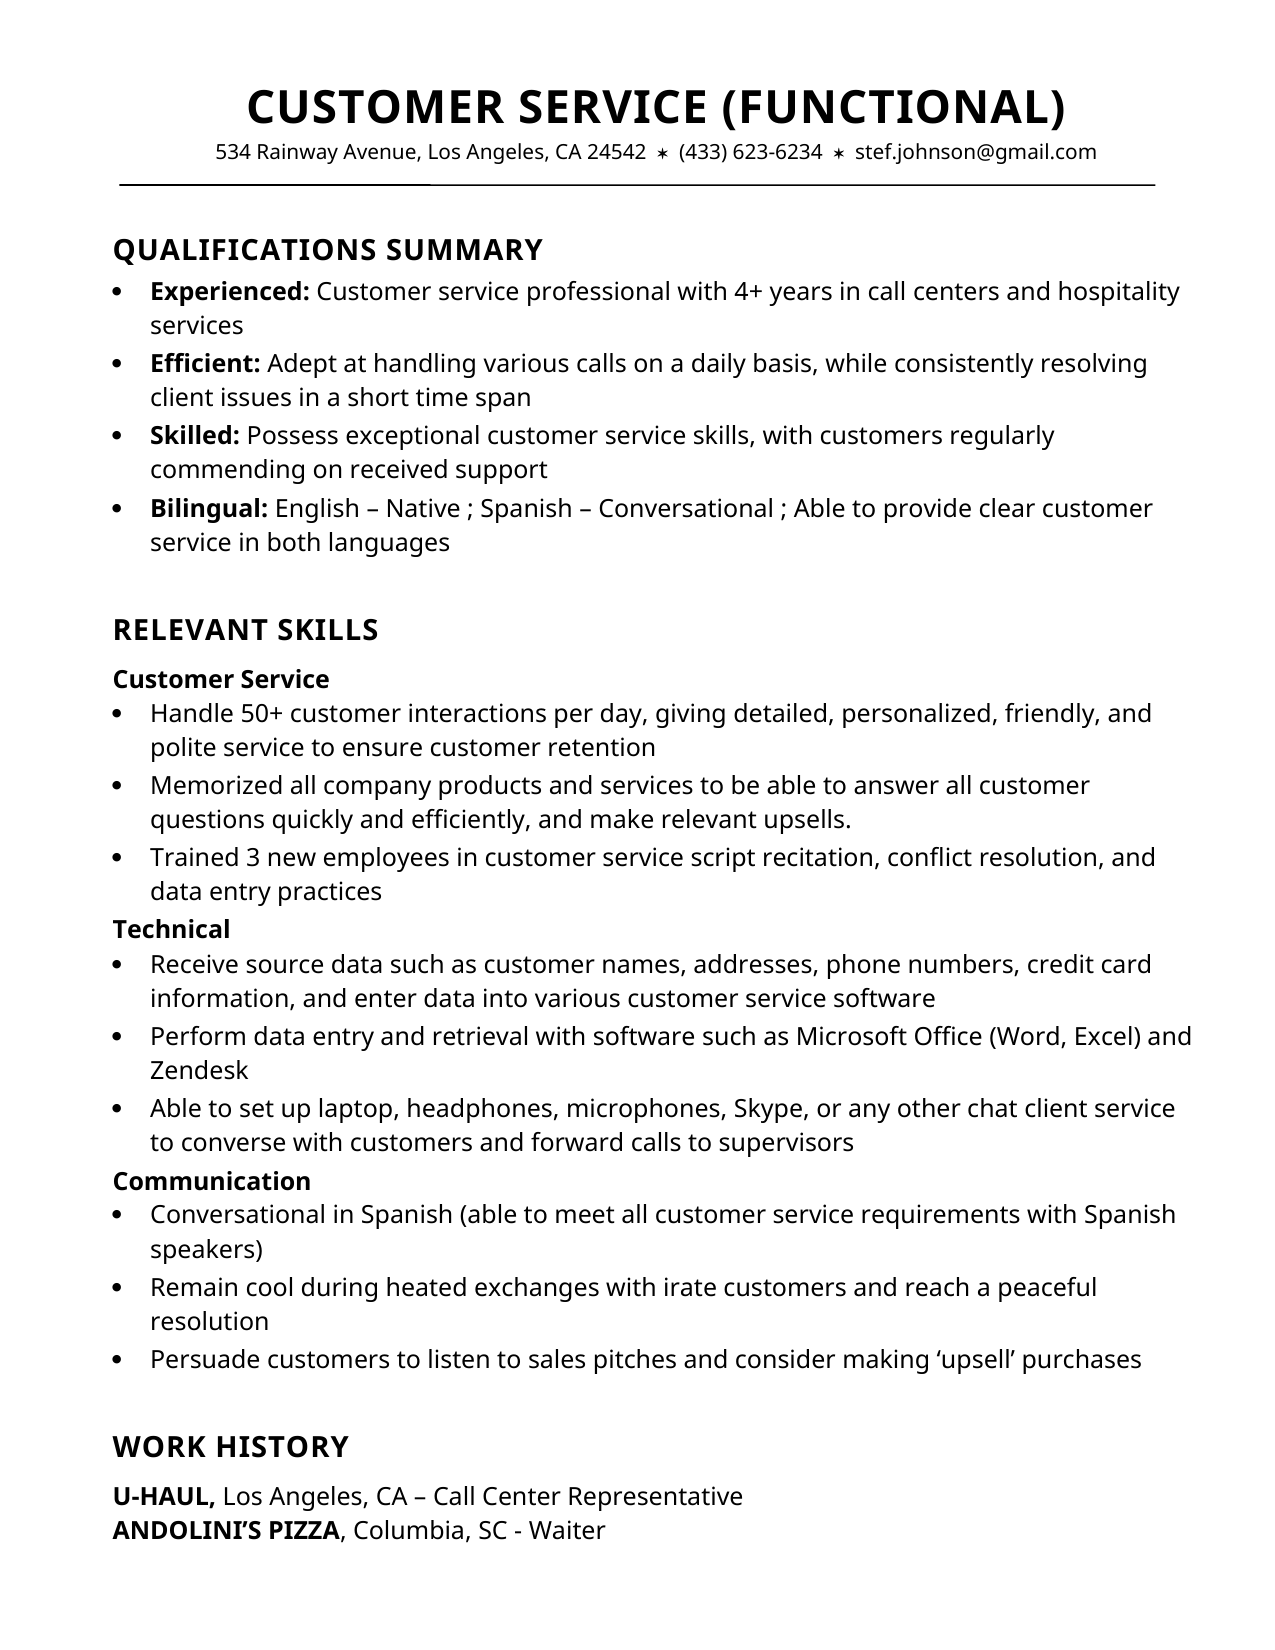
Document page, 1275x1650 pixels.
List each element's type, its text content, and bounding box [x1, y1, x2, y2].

subtitle Communication [112, 1163, 1200, 1197]
list Able to set up laptop, headphones, microphones, Skype, or any other chat client service to converse with customers and forward calls to supervisors [112, 1091, 1200, 1159]
list Experienced: Customer service professional with 4+ years in call centers and hospitality services [112, 273, 1200, 341]
subtitle 534 Rainway Avenue, Los Angeles, CA 24542 (433) 623-6234 stef.johnson@gmail.com [75, 137, 1200, 166]
list Memorized all company products and services to be able to answer all customer questions quickly and efficiently, and make relevant upsells. [112, 768, 1200, 836]
list Bilingual: English – Native ; Spanish – Conversational ; Able to provide clear customer service in both languages [112, 490, 1200, 558]
list Remain cool during heated exchanges with irate customers and reach a peaceful resolution [112, 1269, 1200, 1338]
list Trained 3 new employees in customer service script recitation, conflict resolution, and data entry practices [112, 840, 1200, 908]
subtitle Work History [75, 1427, 1200, 1466]
list Handle 50+ customer interactions per day, giving detailed, personalized, friendly, and polite service to ensure customer retention [112, 695, 1200, 763]
subtitle Technical [112, 912, 1200, 946]
subtitle ANDOLINI’S PIZZA, Columbia, SC - Waiter [112, 1513, 1200, 1547]
list Efficient: Adept at handling various calls on a daily basis, while consistently resolving client issues in a short time span [112, 346, 1200, 414]
list Receive source data such as customer names, addresses, phone numbers, credit card information, and enter data into various customer service software [112, 946, 1200, 1014]
subtitle U-HAUL, Los Angeles, CA – Call Center Representative [112, 1479, 1200, 1513]
subtitle RElEvant Skills [75, 609, 1200, 649]
list Conversational in Spanish (able to meet all customer service requirements with Spanish speakers) [112, 1197, 1200, 1265]
list Perform data entry and retrieval with software such as Microsoft Office (Word, Excel) and Zendesk [112, 1018, 1200, 1087]
subtitle Qualifications Summary [75, 229, 1200, 269]
list Persuade customers to listen to sales pitches and consider making ‘upsell’ purchases [112, 1342, 1200, 1376]
subtitle CUSTOMER SERVICE (FUNCTIONAL) [112, 75, 1200, 137]
list Skilled: Possess exceptional customer service skills, with customers regularly commending on received support [112, 418, 1200, 486]
subtitle Customer Service [112, 661, 1200, 695]
